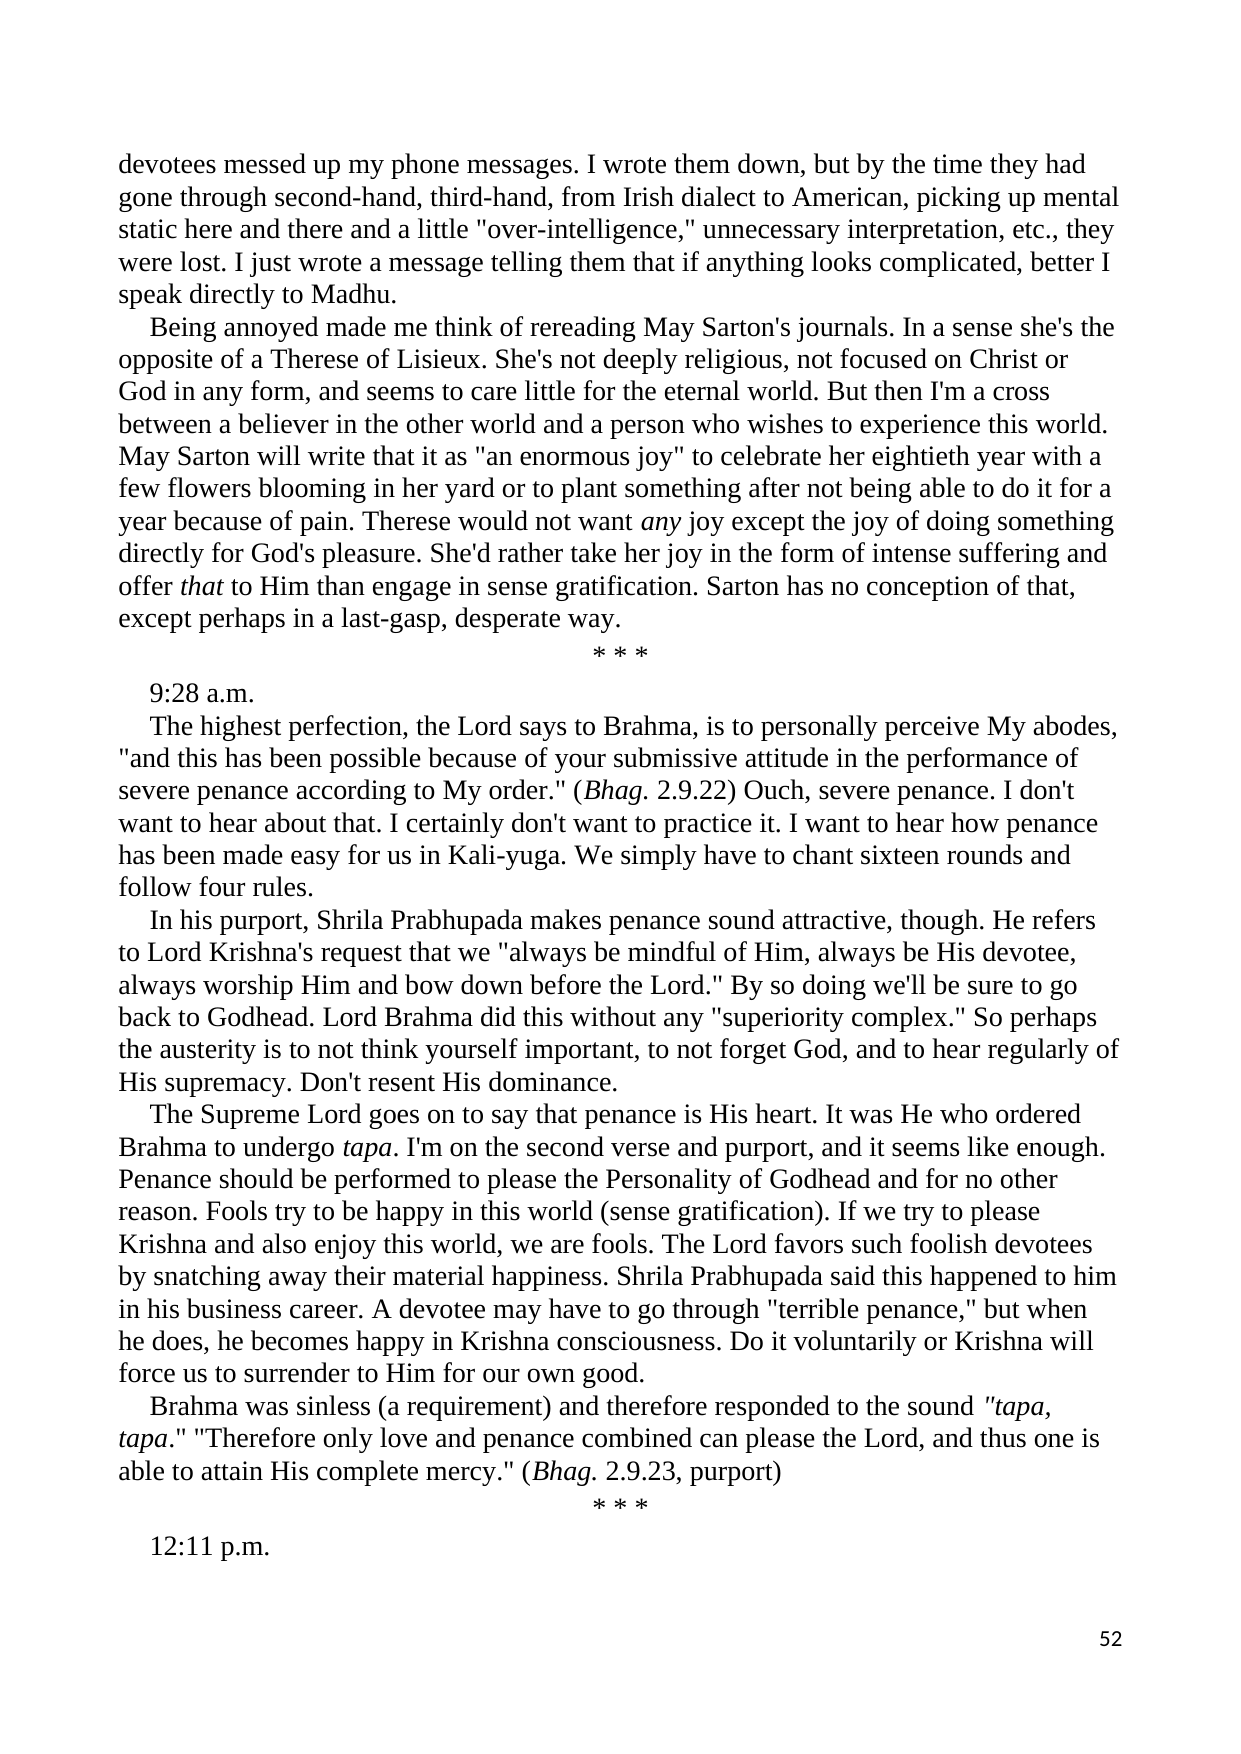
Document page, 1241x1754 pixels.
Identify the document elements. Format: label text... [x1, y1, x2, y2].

text 12:11 p.m. [118, 1529, 1122, 1561]
text In his purport, Shrila Prabhupada makes penance sound attractive, though. He refers to Lord Krishna's request that we "always be mindful of Him, always be His devotee, always worship Him and bow down before the Lord." By so doing we'll be sure to go back to Godhead. Lord Brahma did this without any "superiority complex." So perhaps the austerity is to not think yourself important, to not forget God, and to hear regularly of His supremacy. Don't resent His dominance. [118, 903, 1122, 1097]
text * * * [118, 639, 1122, 671]
text The Supreme Lord goes on to say that penance is His heart. It was He who ordered Brahma to undergo tapa. I'm on the second verse and purport, and it seems like enough. Penance should be performed to please the Personality of Godhead and for no other reason. Fools try to be happy in this world (sense gratification). If we try to please Krishna and also enjoy this world, we are fools. The Lord favors such foolish devotees by snatching away their material happiness. Shrila Prabhupada said this happened to him in his business career. A devotee may have to go through "terrible penance," but when he does, he becomes happy in Krishna consciousness. Do it voluntarily or Krishna will force us to surrender to Him for our own good. [118, 1097, 1122, 1389]
text 9:28 a.m. [118, 676, 1122, 708]
text The highest perfection, the Lord says to Brahma, is to personally perceive My abodes, "and this has been possible because of your submissive attitude in the performance of severe penance according to My order." (Bhag. 2.9.22) Ouch, severe penance. I don't want to hear about that. I certainly don't want to practice it. I want to hear how penance has been made easy for us in Kali-yuga. We simply have to chant sixteen rounds and follow four rules. [118, 708, 1122, 903]
text Brahma was sinless (a requirement) and therefore responded to the sound "tapa, tapa." "Therefore only love and penance combined can please the Lord, and thus one is able to attain His complete mercy." (Bhag. 2.9.23, purport) [118, 1389, 1122, 1486]
text Being annoyed made me think of rereading May Sarton's journals. In a sense she's the opposite of a Therese of Lisieux. She's not deeply religious, not focused on Christ or God in any form, and seems to care little for the eternal world. But then I'm a cross between a believer in the other world and a person who wishes to experience this world. May Sarton will write that it as "an enormous joy" to celebrate her eightieth year with a few flowers blooming in her yard or to plant something after not being able to do it for a year because of pain. Therese would not want any joy except the joy of doing something directly for God's pleasure. She'd rather take her joy in the form of intense suffering and offer that to Him than engage in sense gratification. Sarton has no conception of that, except perhaps in a last-gasp, desperate way. [118, 309, 1122, 633]
text * * * [118, 1491, 1122, 1523]
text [118, 148, 1122, 309]
